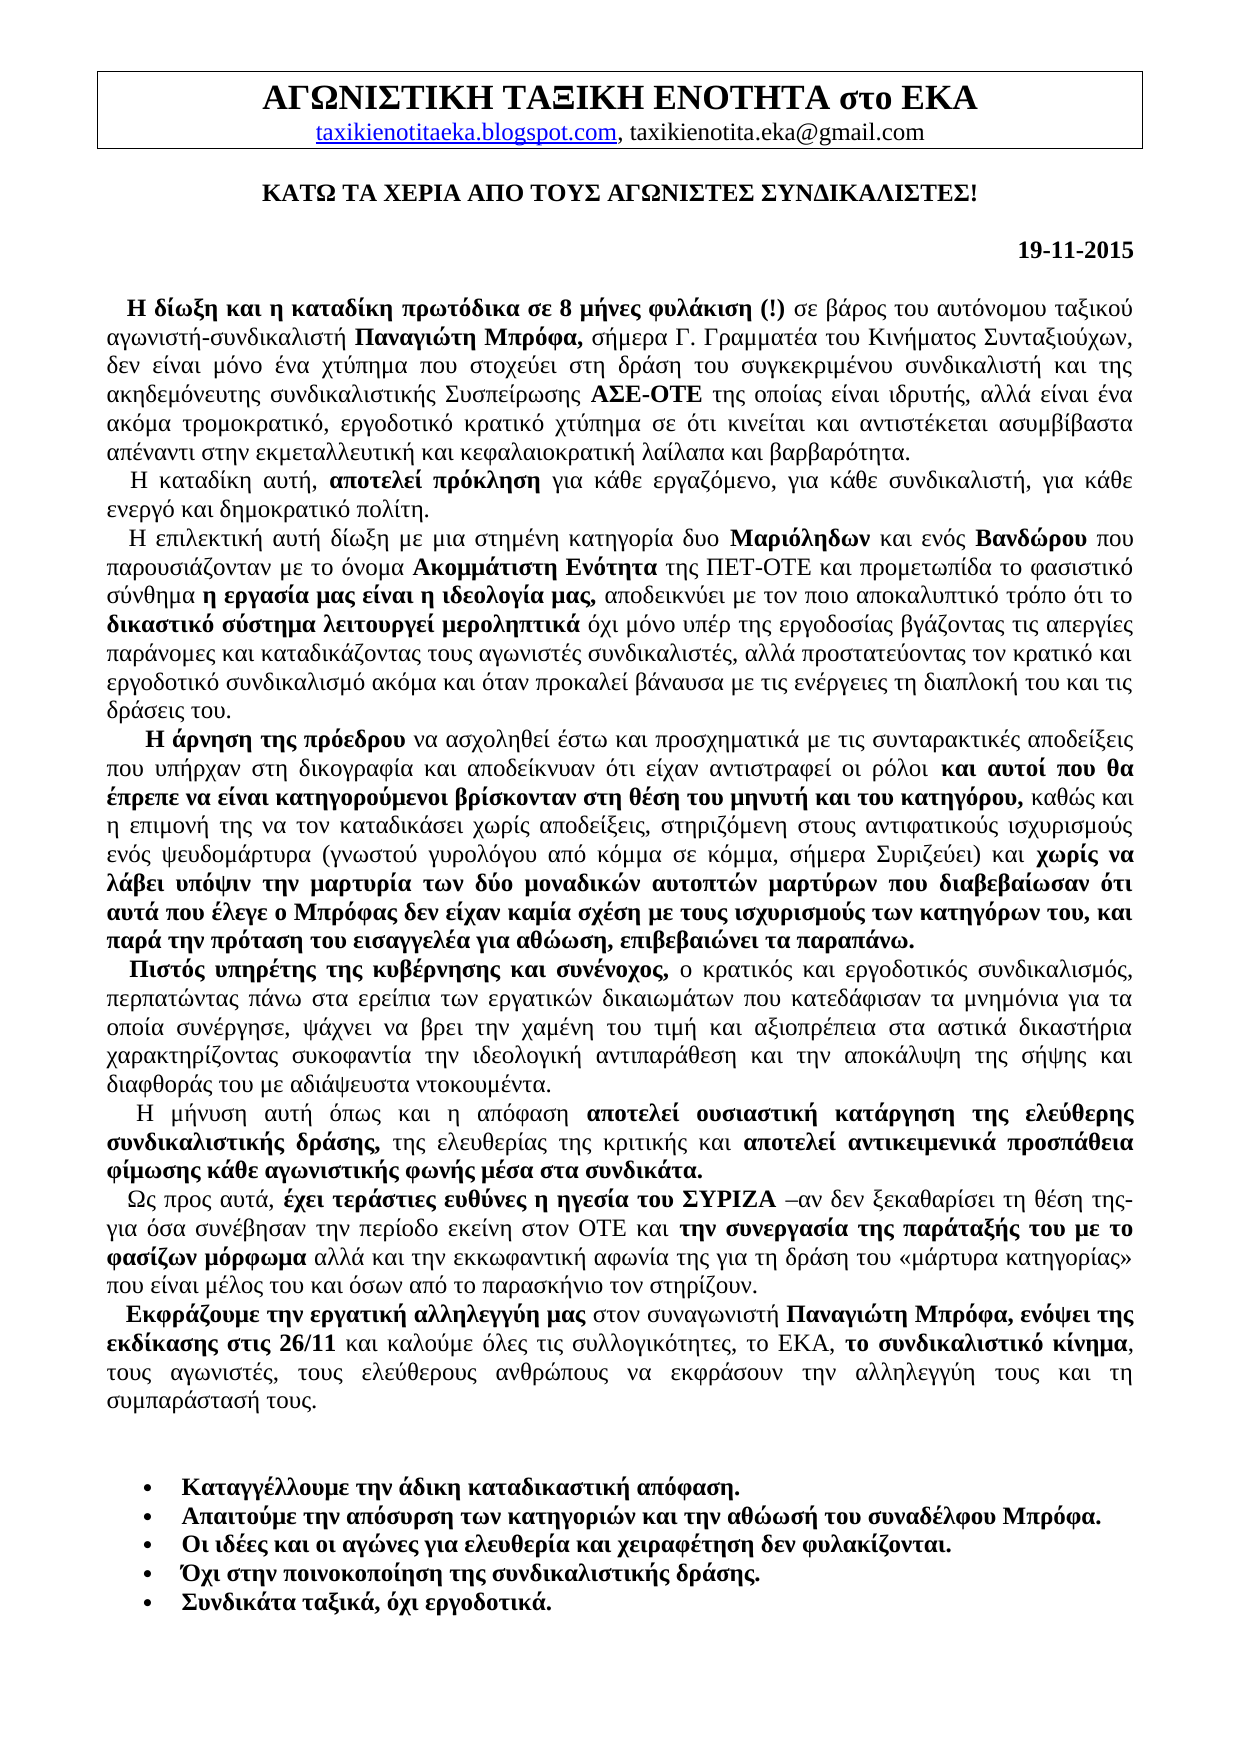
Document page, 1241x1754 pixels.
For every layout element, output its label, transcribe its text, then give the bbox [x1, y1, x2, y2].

list Απαιτούμε την απόσυρση των κατηγοριών και την αθώωσή του συναδέλφου Μπρόφα. [144, 1501, 1134, 1529]
text ΑΓΩΝΙΣΤΙΚΗ ΤΑΞΙΚΗ ΕΝΟΤΗΤΑ στο ΕΚΑ [106, 76, 1134, 114]
text Η καταδίκη αυτή, αποτελεί πρόκληση για κάθε εργαζόμενο, για κάθε συνδικαλιστή, για κάθε ενεργό και δημοκρατικό πολίτη. [106, 465, 1134, 523]
text ΚΑΤΩ ΤΑ ΧΕΡΙΑ ΑΠΟ ΤΟΥΣ ΑΓΩΝΙΣΤΕΣ ΣΥΝΔΙΚΑΛΙΣΤΕΣ! [106, 178, 1134, 207]
text Η δίωξη και η καταδίκη πρωτόδικα σε 8 μήνες φυλάκιση (!) σε βάρος του αυτόνομου ταξικού αγωνιστή-συνδικαλιστή Παναγιώτη Μπρόφα, σήμερα Γ. Γραμματέα του Κινήματος Συνταξιούχων, δεν είναι μόνο ένα χτύπημα που στοχεύει στη δράση του συγκεκριμένου συνδικαλιστή και της ακηδεμόνευτης συνδικαλιστικής Συσπείρωσης ΑΣΕ-ΟΤΕ της οποίας είναι ιδρυτής, αλλά είναι ένα ακόμα τρομοκρατικό, εργοδοτικό κρατικό χτύπημα σε ότι κινείται και αντιστέκεται ασυμβίβαστα απέναντι στην εκμεταλλευτική και κεφαλαιοκρατική λαίλαπα και βαρβαρότητα. [106, 293, 1134, 465]
text Ως προς αυτά, έχει τεράστιες ευθύνες η ηγεσία του ΣΥΡΙΖΑ –αν δεν ξεκαθαρίσει τη θέση της- για όσα συνέβησαν την περίοδο εκείνη στον ΟΤΕ και την συνεργασία της παράταξής του με το φασίζων μόρφωμα αλλά και την εκκωφαντική αφωνία της για τη δράση του «μάρτυρα κατηγορίας» που είναι μέλος του και όσων από το παρασκήνιο τον στηρίζουν. [106, 1184, 1134, 1299]
text 19-11-2015 [106, 235, 1134, 264]
text Πιστός υπηρέτης της κυβέρνησης και συνένοχος, ο κρατικός και εργοδοτικός συνδικαλισμός, περπατώντας πάνω στα ερείπια των εργατικών δικαιωμάτων που κατεδάφισαν τα μνημόνια για τα οποία συνέργησε, ψάχνει να βρει την χαμένη του τιμή και αξιοπρέπεια στα αστικά δικαστήρια χαρακτηρίζοντας συκοφαντία την ιδεολογική αντιπαράθεση και την αποκάλυψη της σήψης και διαφθοράς του με αδιάψευστα ντοκουμέντα. [106, 954, 1134, 1098]
list Όχι στην ποινοκοποίηση της συνδικαλιστικής δράσης. [144, 1558, 1134, 1587]
list Συνδικάτα ταξικά, όχι εργοδοτικά. [144, 1587, 1134, 1616]
text Εκφράζουμε την εργατική αλληλεγγύη μας στον συναγωνιστή Παναγιώτη Μπρόφα, ενόψει της εκδίκασης στις 26/11 και καλούμε όλες τις συλλογικότητες, το ΕΚΑ, το συνδικαλιστικό κίνημα, τους αγωνιστές, τους ελεύθερους ανθρώπους να εκφράσουν την αλληλεγγύη τους και τη συμπαράστασή τους. [106, 1299, 1134, 1414]
list Οι ιδέες και οι αγώνες για ελευθερία και χειραφέτηση δεν φυλακίζονται. [144, 1529, 1134, 1558]
text Η επιλεκτική αυτή δίωξη με μια στημένη κατηγορία δυο Μαριόληδων και ενός Βανδώρου που παρουσιάζονταν με το όνομα Ακομμάτιστη Ενότητα της ΠΕΤ-ΟΤΕ και προμετωπίδα το φασιστικό σύνθημα η εργασία μας είναι η ιδεολογία μας, αποδεικνύει με τον ποιο αποκαλυπτικό τρόπο ότι το δικαστικό σύστημα λειτουργεί μεροληπτικά όχι μόνο υπέρ της εργοδοσίας βγάζοντας τις απεργίες παράνομες και καταδικάζοντας τους αγωνιστές συνδικαλιστές, αλλά προστατεύοντας τον κρατικό και εργοδοτικό συνδικαλισμό ακόμα και όταν προκαλεί βάναυσα με τις ενέργειες τη διαπλοκή του και τις δράσεις του. [106, 523, 1134, 724]
text Η μήνυση αυτή όπως και η απόφαση αποτελεί ουσιαστική κατάργηση της ελεύθερης συνδικαλιστικής δράσης, της ελευθερίας της κριτικής και αποτελεί αντικειμενικά προσπάθεια φίμωσης κάθε αγωνιστικής φωνής μέσα στα συνδικάτα. [106, 1098, 1134, 1184]
list Καταγγέλλουμε την άδικη καταδικαστική απόφαση. [144, 1472, 1134, 1501]
text taxikienotitaeka.blogspot.com, taxikienotita.eka@gmail.com [98, 114, 1142, 148]
text Η άρνηση της πρόεδρου να ασχοληθεί έστω και προσχηματικά με τις συνταρακτικές αποδείξεις που υπήρχαν στη δικογραφία και αποδείκνυαν ότι είχαν αντιστραφεί οι ρόλοι και αυτοί που θα έπρεπε να είναι κατηγορούμενοι βρίσκονταν στη θέση του μηνυτή και του κατηγόρου, καθώς και η επιμονή της να τον καταδικάσει χωρίς αποδείξεις, στηριζόμενη στους αντιφατικούς ισχυρισμούς ενός ψευδομάρτυρα (γνωστού γυρολόγου από κόμμα σε κόμμα, σήμερα Συριζεύει) και χωρίς να λάβει υπόψιν την μαρτυρία των δύο μοναδικών αυτοπτών μαρτύρων που διαβεβαίωσαν ότι αυτά που έλεγε ο Μπρόφας δεν είχαν καμία σχέση με τους ισχυρισμούς των κατηγόρων του, και παρά την πρόταση του εισαγγελέα για αθώωση, επιβεβαιώνει τα παραπάνω. [106, 724, 1134, 954]
